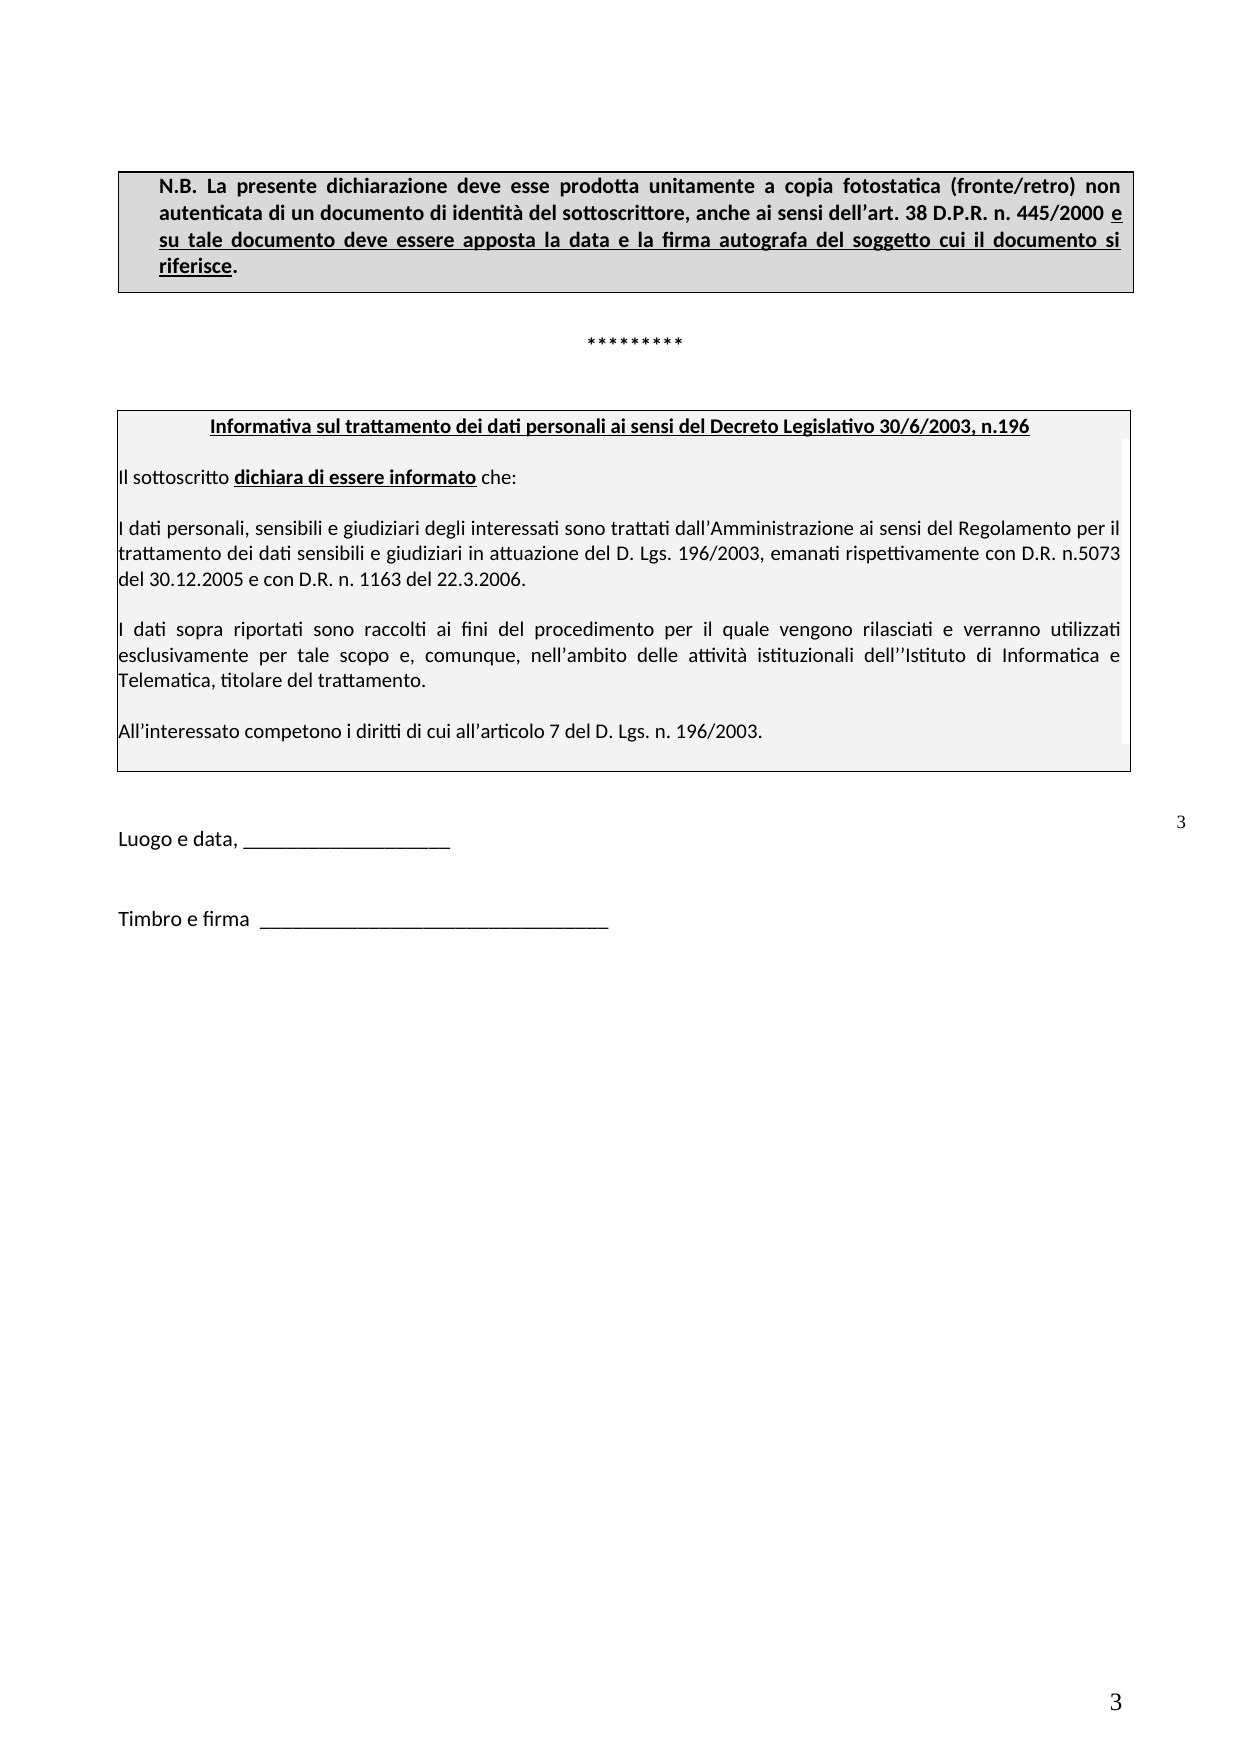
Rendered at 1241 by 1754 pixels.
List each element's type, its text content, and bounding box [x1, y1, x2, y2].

text ********* [148, 332, 1122, 358]
text I dati sopra riportati sono raccolti ai fini del procedimento per il quale vengono rilasciati e verranno utilizzati esclusivamente per tale scopo e, comunque, nell’ambito delle attività istituzionali dell’’Istituto di Informatica e Telematica, titolare del trattamento. [118, 617, 1122, 693]
subtitle Informativa sul trattamento dei dati personali ai sensi del Decreto Legislativo 30/6/2003, n.196 [118, 411, 1130, 439]
text Il sottoscritto dichiara di essere informato che: [118, 464, 1122, 489]
text All’interessato competono i diritti di cui all’articolo 7 del D. Lgs. n. 196/2003. [118, 718, 1122, 741]
text Timbro e firma ________________________________ [118, 906, 1122, 932]
text Luogo e data, ___________________ [118, 826, 1122, 852]
text I dati personali, sensibili e giudiziari degli interessati sono trattati dall’Amministrazione ai sensi del Regolamento per il trattamento dei dati sensibili e giudiziari in attuazione del D. Lgs. 196/2003, emanati rispettivamente con D.R. n.5073 del 30.12.2005 e con D.R. n. 1163 del 22.3.2006. [118, 515, 1122, 591]
table_header N.B. La presente dichiarazione deve esse prodotta unitamente a copia fotostatica (fronte/retro) non autenticata di un documento di identità del sottoscrittore, anche ai sensi dell’art. 38 D.P.R. n. 445/2000 e su tale documento deve essere apposta la data e la firma autografa del soggetto cui il documento si riferisce. [119, 173, 1133, 292]
